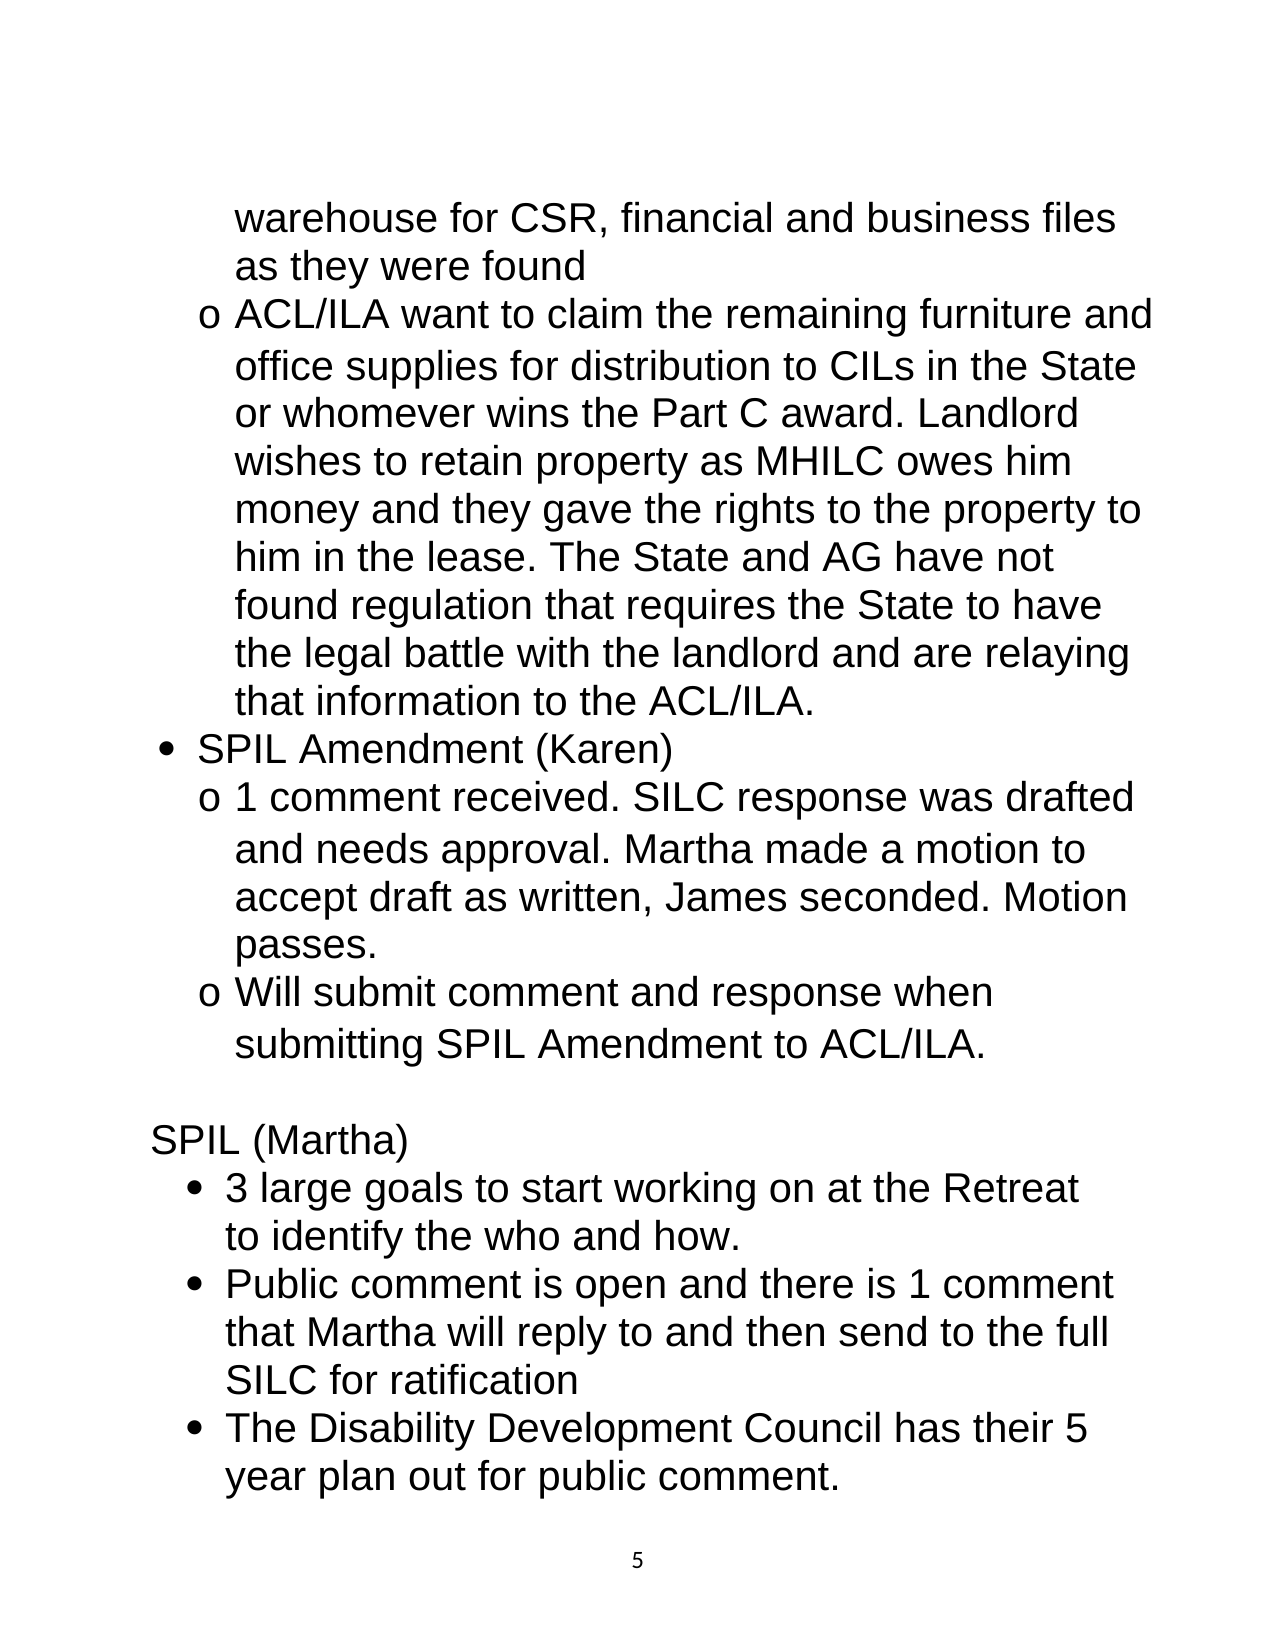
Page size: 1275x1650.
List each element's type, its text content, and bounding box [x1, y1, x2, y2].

list Public comment is open and there is 1 comment that Martha will reply to and then send to the full SILC for ratification [187, 1259, 1125, 1403]
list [197, 193, 1162, 289]
list Will submit comment and response when submitting SPIL Amendment to ACL/ILA. [197, 968, 1181, 1067]
list SPIL Amendment (Karen) [159, 724, 1275, 772]
list The Disability Development Council has their 5 year plan out for public comment. [187, 1403, 1125, 1499]
list 3 large goals to start working on at the Retreat to identify the who and how. [187, 1163, 1125, 1259]
text SPIL (Martha) [150, 1115, 1125, 1163]
list ACL/ILA want to claim the remaining furniture and office supplies for distribution to CILs in the State or whomever wins the Part C award. Landlord wishes to retain property as MHILC owes him money and they gave the rights to the property to him in the lease. The State and AG have not found regulation that requires the State to have the legal battle with the landlord and are relaying that information to the ACL/ILA. [197, 289, 1162, 724]
list 1 comment received. SILC response was drafted and needs approval. Martha made a motion to accept draft as written, James seconded. Motion passes. [197, 772, 1181, 968]
